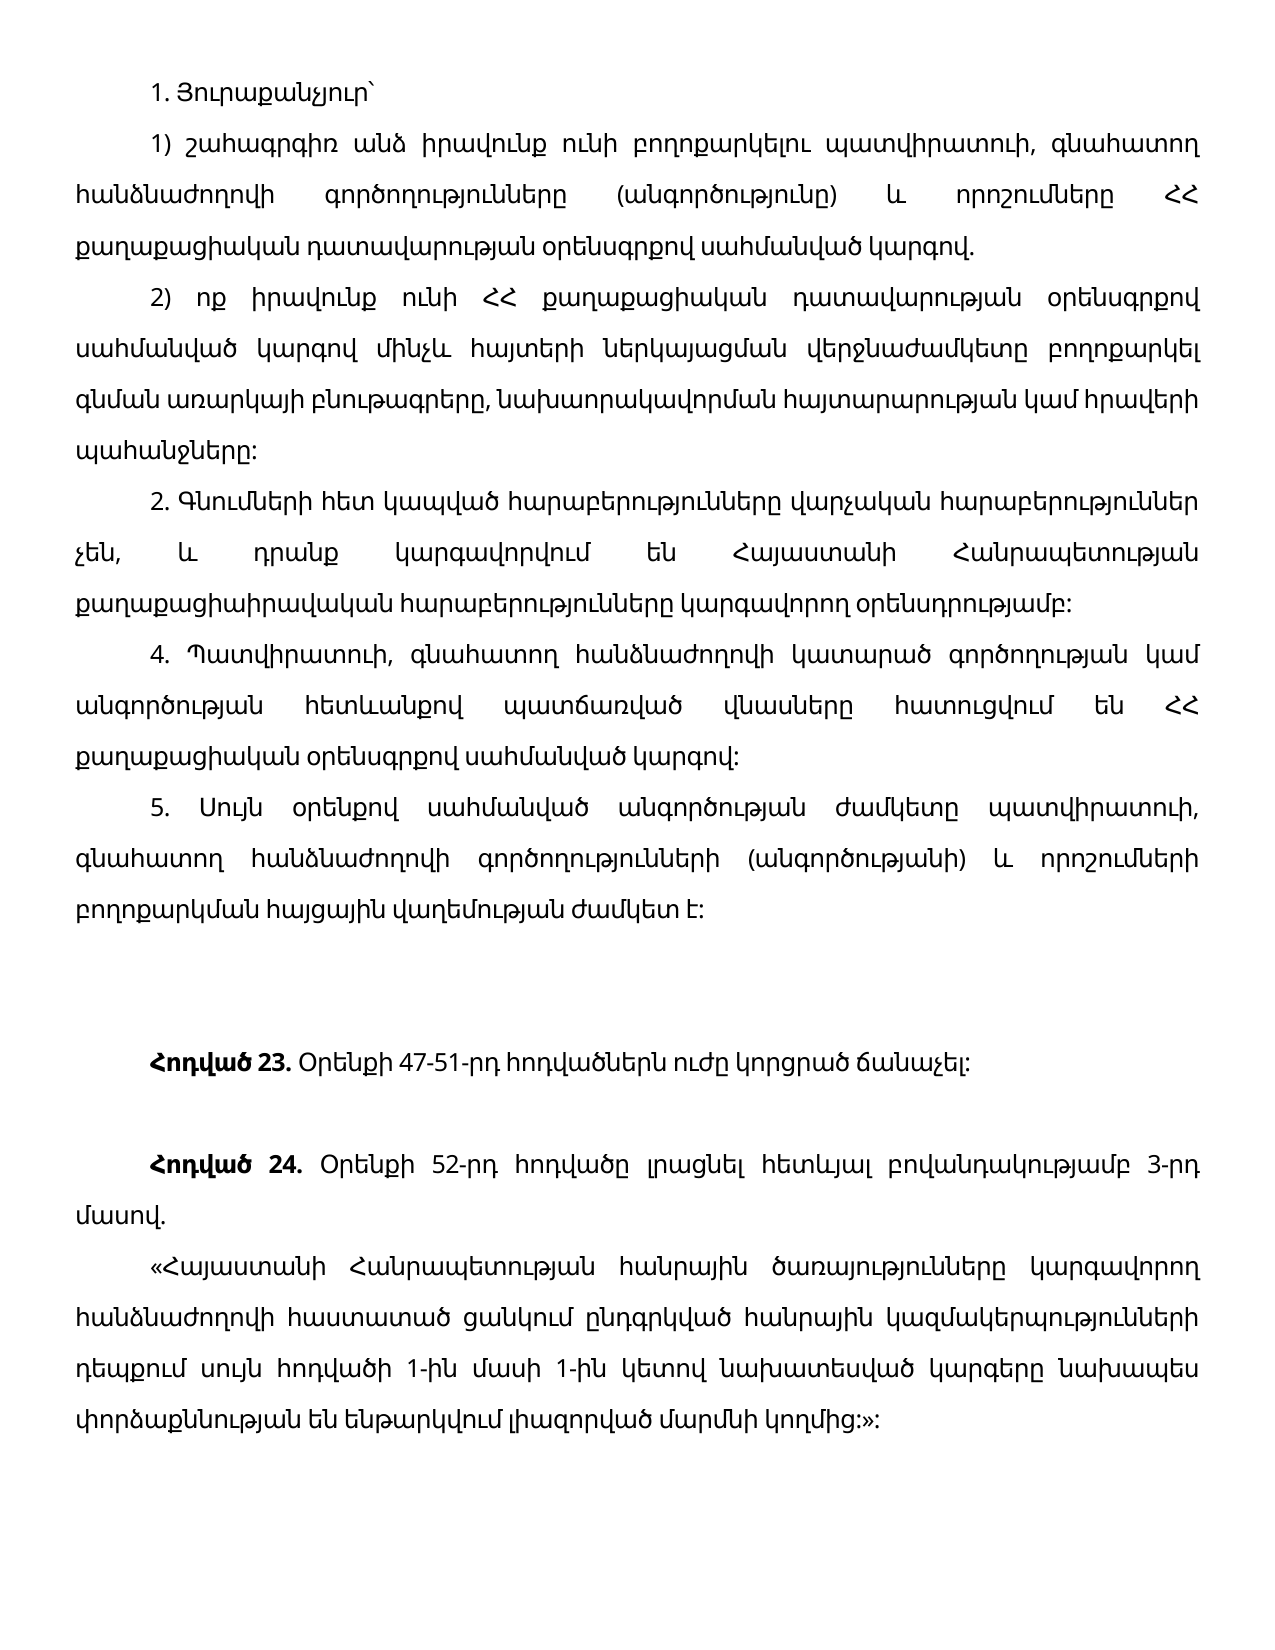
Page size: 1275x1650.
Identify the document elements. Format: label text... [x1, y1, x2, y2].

text Հոդված 24. Օրենքի 52-րդ հոդվածը լրացնել հետևյալ բովանդակությամբ 3-րդ մասով. [75, 1147, 1200, 1232]
text 2. Գնումների հետ կապված հարաբերությունները վարչական հարաբերություններ չեն, և դրանք կարգավորվում են Հայաստանի Հանրապետության քաղաքացիաիրավական հարաբերությունները կարգավորող օրենսդրությամբ: [75, 483, 1200, 619]
text 1) շահագրգիռ անձ իրավունք ունի բողոքարկելու պատվիրատուի, գնահատող հանձնաժողովի գործողությունները (անգործությունը) և որոշումները ՀՀ քաղաքացիական դատավարության օրենսգրքով սահմանված կարգով. [75, 126, 1200, 262]
text 4. Պատվիրատուի, գնահատող հանձնաժողովի կատարած գործողության կամ անգործության հետևանքով պատճառված վնասները հատուցվում են ՀՀ քաղաքացիական օրենսգրքով սահմանված կարգով: [75, 636, 1200, 773]
text 5. Սույն օրենքով սահմանված անգործության ժամկետը պատվիրատուի, գնահատող հանձնաժողովի գործողությունների (անգործությանի) և որոշումների բողոքարկման հայցային վաղեմության ժամկետ է: [75, 789, 1200, 926]
text 1. Յուրաքանչյուր՝ [75, 75, 1200, 109]
text «Հայաստանի Հանրապետության հանրային ծառայությունները կարգավորող հանձնաժողովի հաստատած ցանկում ընդգրկված հանրային կազմակերպությունների դեպքում սույն հոդվածի 1-ին մասի 1-ին կետով նախատեսված կարգերը նախապես փորձաքննության են ենթարկվում լիազորված մարմնի կողմից:»: [75, 1249, 1200, 1436]
text 2) ոք իրավունք ունի ՀՀ քաղաքացիական դատավարության օրենսգրքով սահմանված կարգով մինչև հայտերի ներկայացման վերջնաժամկետը բողոքարկել գնման առարկայի բնութագրերը, նախաորակավորման հայտարարության կամ հրավերի պահանջները: [75, 279, 1200, 466]
text Հոդված 23. Օրենքի 47-51-րդ հոդվածներն ուժը կորցրած ճանաչել: [75, 1045, 1200, 1079]
